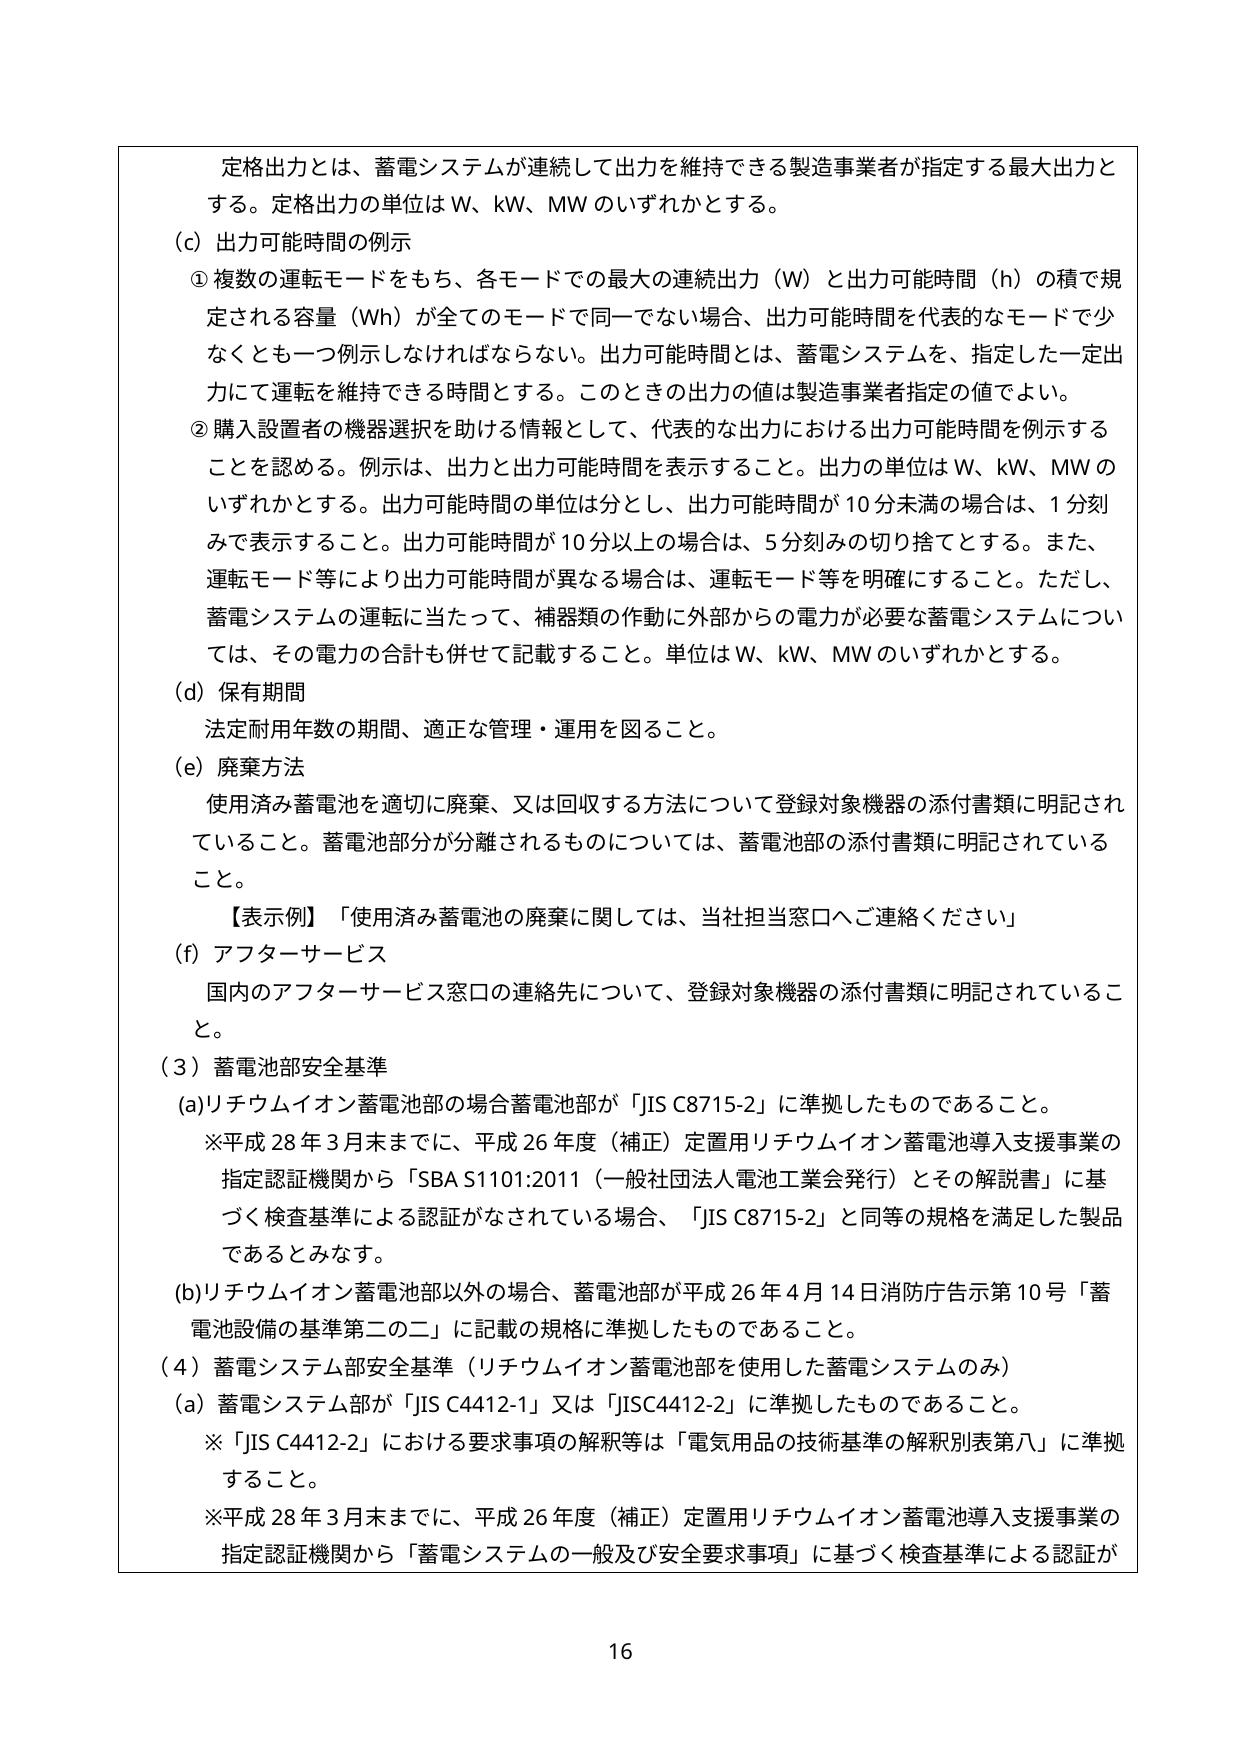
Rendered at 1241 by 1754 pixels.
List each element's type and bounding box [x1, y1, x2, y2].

table_header [119, 147, 1137, 1572]
